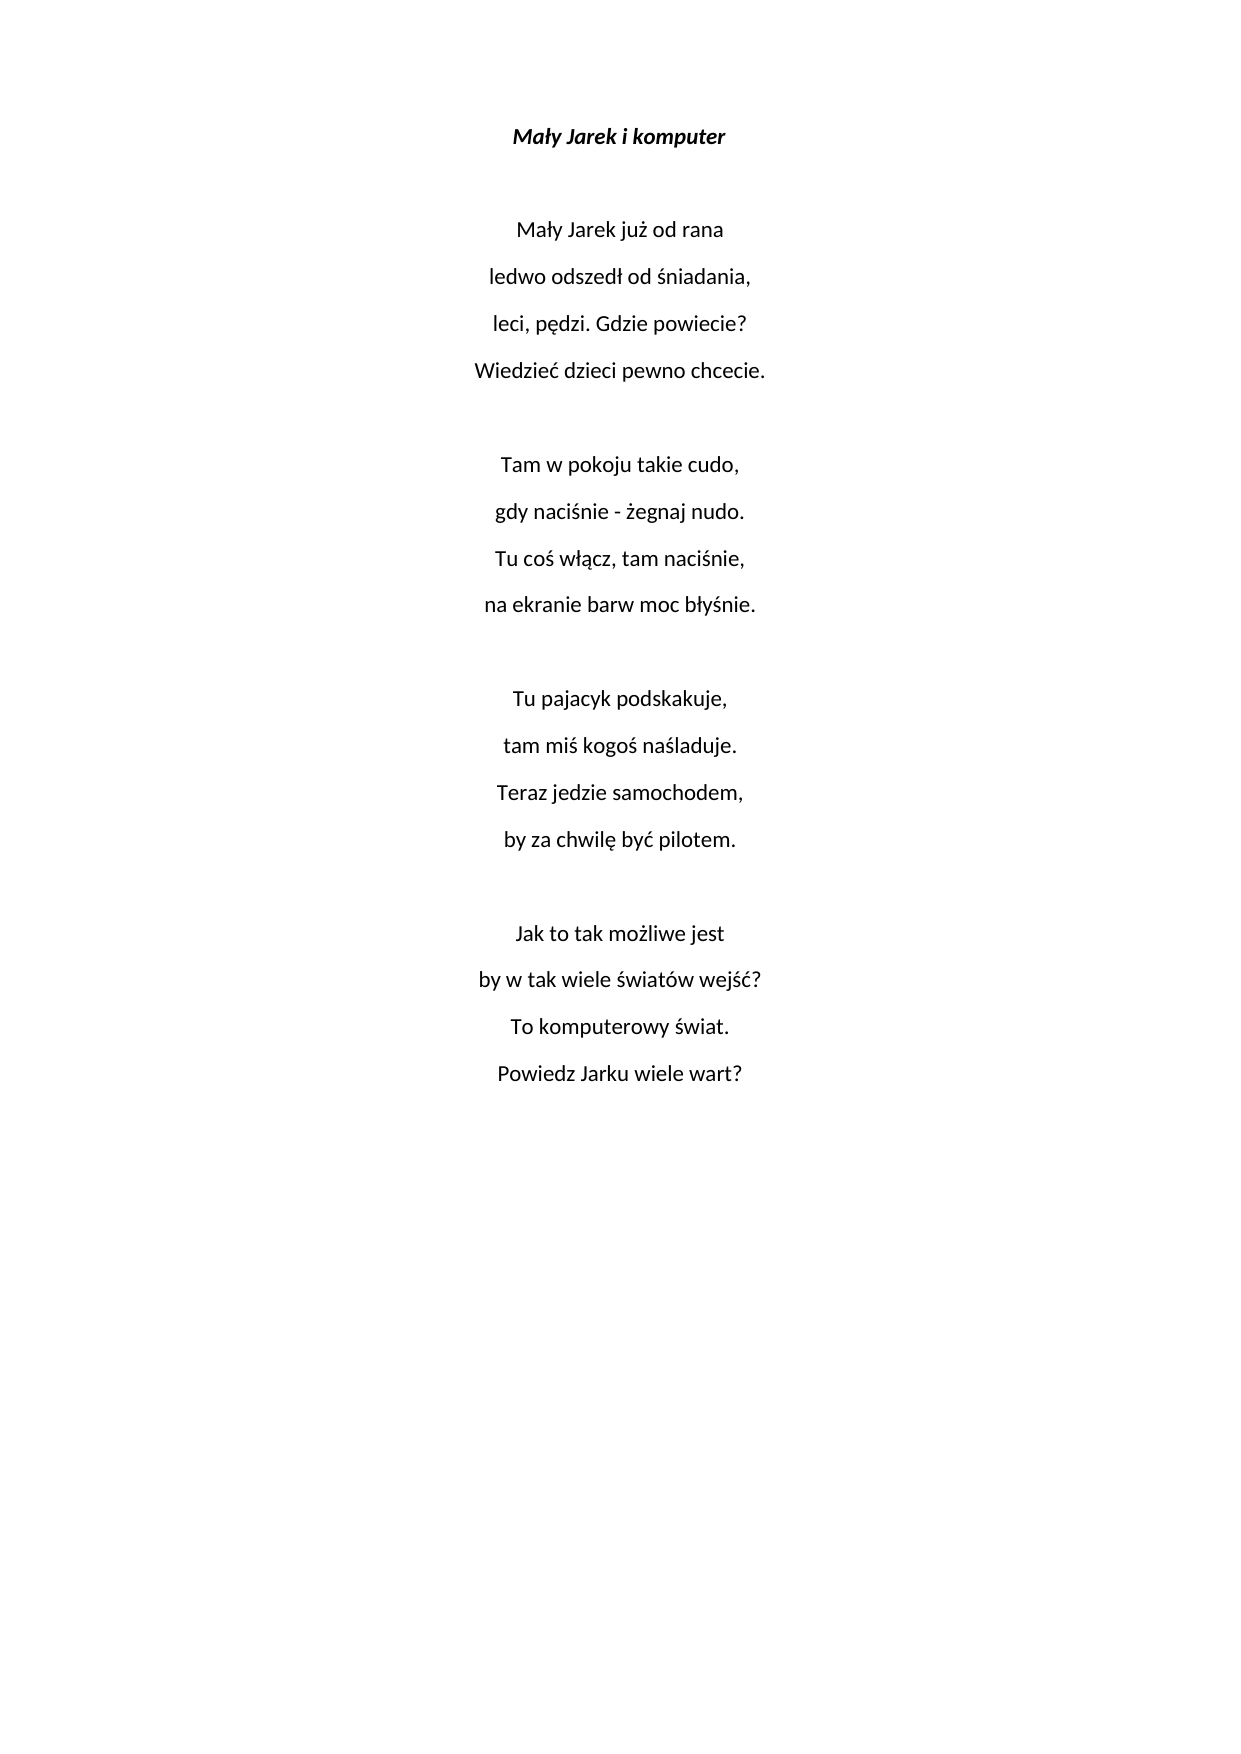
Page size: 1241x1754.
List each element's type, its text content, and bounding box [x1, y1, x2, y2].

text gdy naciśnie - żegnaj nudo. [75, 497, 1165, 525]
text To komputerowy świat. [75, 1012, 1165, 1041]
text Powiedz Jarku wiele wart? [75, 1059, 1165, 1087]
text Tu pajacyk podskakuje, [75, 684, 1165, 712]
text Tam w pokoju takie cudo, [75, 450, 1165, 478]
text Mały Jarek już od rana [75, 216, 1165, 244]
text leci, pędzi. Gdzie powiecie? [75, 309, 1165, 337]
text ledwo odszedł od śniadania, [75, 262, 1165, 291]
text Tu coś włącz, tam naciśnie, [75, 544, 1165, 572]
text by w tak wiele światów wejść? [75, 966, 1165, 994]
text Wiedzieć dzieci pewno chcecie. [75, 356, 1165, 384]
text Mały Jarek i komputer [75, 122, 1165, 150]
text tam miś kogoś naśladuje. [75, 731, 1165, 759]
text Jak to tak możliwe jest [75, 919, 1165, 947]
text na ekranie barw moc błyśnie. [75, 591, 1165, 619]
text Teraz jedzie samochodem, [75, 778, 1165, 806]
text by za chwilę być pilotem. [75, 825, 1165, 853]
